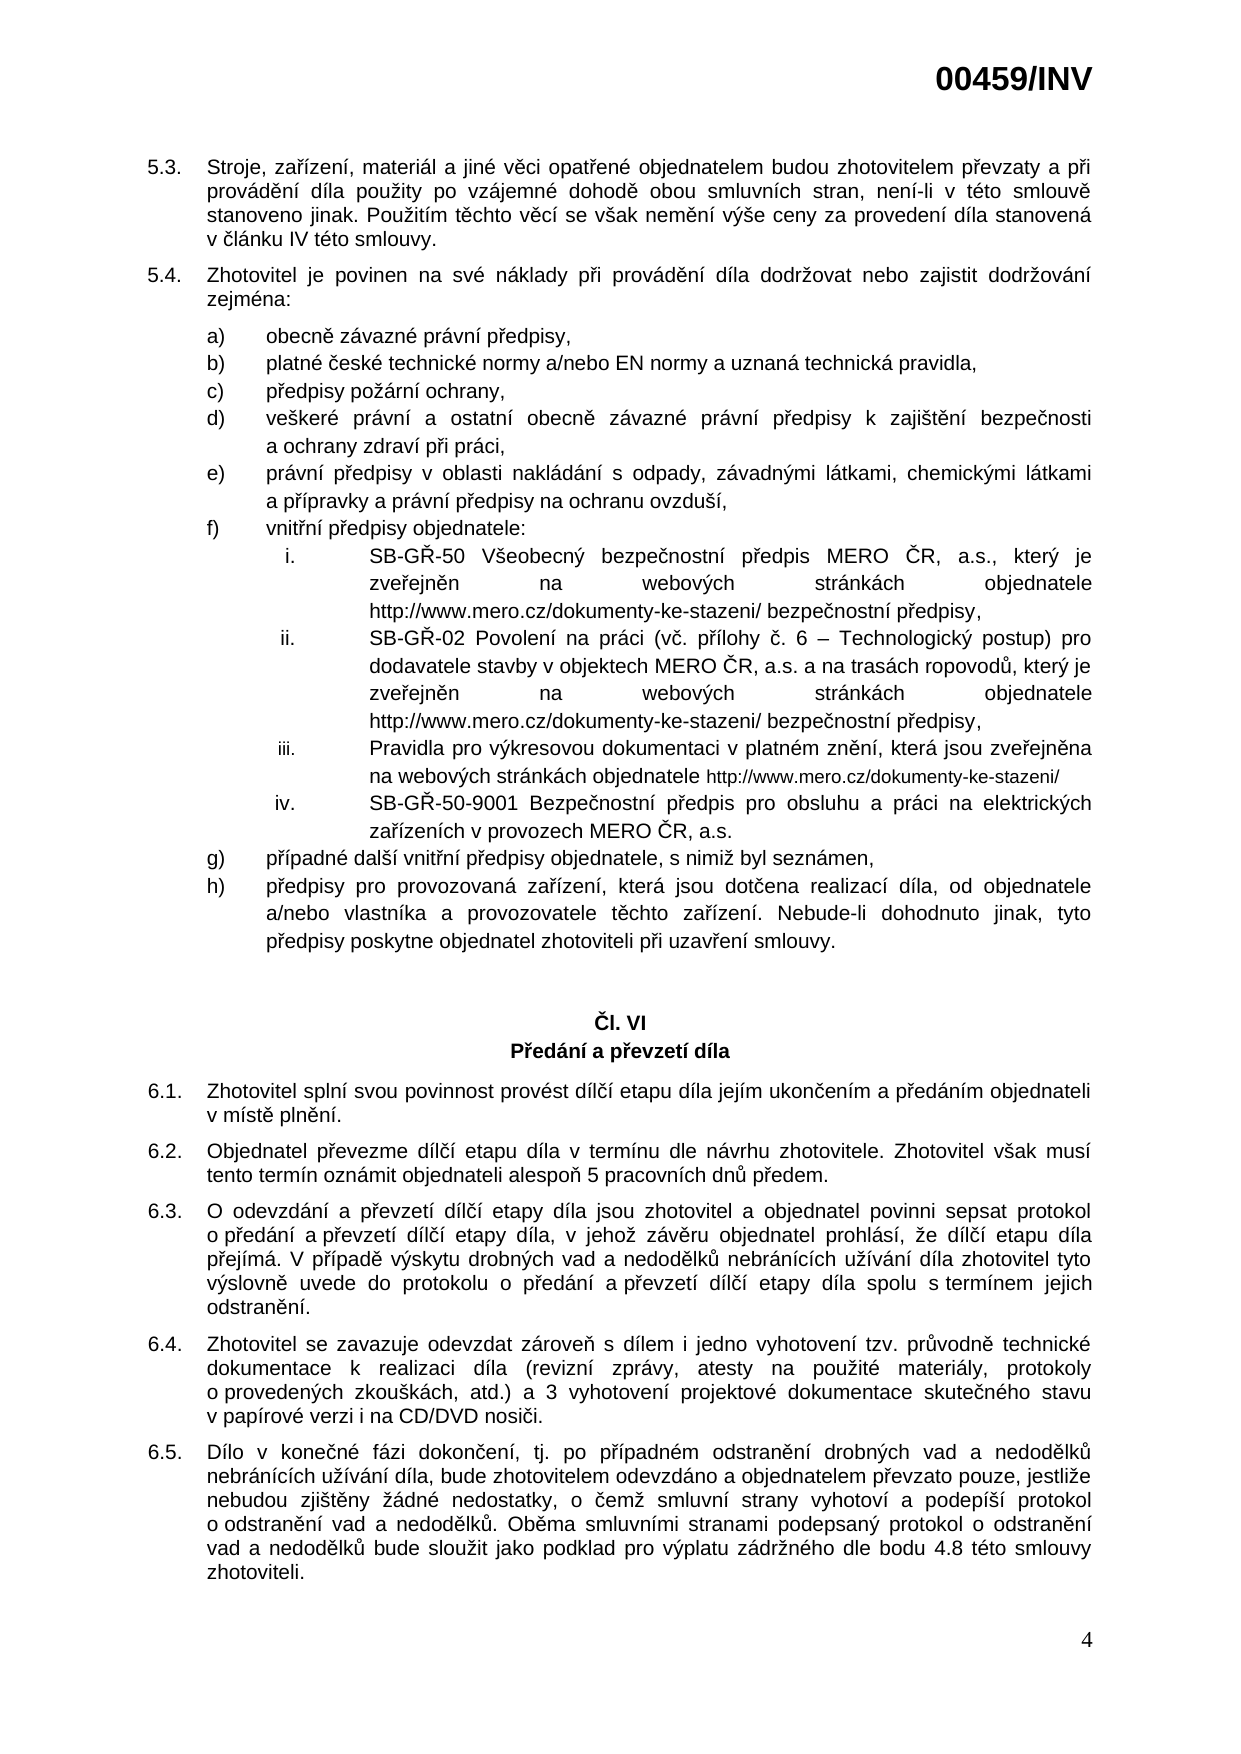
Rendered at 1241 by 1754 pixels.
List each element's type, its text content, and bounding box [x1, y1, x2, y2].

list Zhotovitel je povinen na své náklady při provádění díla dodržovat nebo zajistit dodržování zejména: [147, 263, 1093, 311]
list obecně závazné právní předpisy, [207, 323, 1093, 347]
text Čl. VI [148, 1011, 1093, 1035]
list případné další vnitřní předpisy objednatele, s nimiž byl seznámen, [207, 846, 1093, 870]
text Předání a převzetí díla [148, 1038, 1093, 1062]
list Objednatel převezme dílčí etapu díla v termínu dle návrhu zhotovitele. Zhotovitel však musí tento termín oznámit objednateli alespoň 5 pracovních dnů předem. [148, 1139, 1093, 1187]
list SB-GŘ-50 Všeobecný bezpečnostní předpis MERO ČR, a.s., který je zveřejněn na webových stránkách objednatele http://www.mero.cz/dokumenty-ke-stazeni/ bezpečnostní předpisy, [295, 543, 1093, 622]
list Zhotovitel se zavazuje odevzdat zároveň s dílem i jedno vyhotovení tzv. průvodně technické dokumentace k realizaci díla (revizní zprávy, atesty na použité materiály, protokoly o provedených zkouškách, atd.) a 3 vyhotovení projektové dokumentace skutečného stavu v papírové verzi i na CD/DVD nosiči. [148, 1332, 1093, 1427]
list předpisy požární ochrany, [207, 378, 1093, 402]
list O odevzdání a převzetí dílčí etapy díla jsou zhotovitel a objednatel povinni sepsat protokol o předání a převzetí dílčí etapy díla, v jehož závěru objednatel prohlásí, že dílčí etapu díla přejímá. V případě výskytu drobných vad a nedodělků nebránících užívání díla zhotovitel tyto výslovně uvede do protokolu o předání a převzetí dílčí etapy díla spolu s termínem jejich odstranění. [148, 1199, 1093, 1319]
list SB-GŘ-02 Povolení na práci (vč. přílohy č. 6 – Technologický postup) pro dodavatele stavby v objektech MERO ČR, a.s. a na trasách ropovodů, který je zveřejněn na webových stránkách objednatele http://www.mero.cz/dokumenty-ke-stazeni/ bezpečnostní předpisy, [295, 626, 1093, 732]
list předpisy pro provozovaná zařízení, která jsou dotčena realizací díla, od objednatele a/nebo vlastníka a provozovatele těchto zařízení. Nebude-li dohodnuto jinak, tyto předpisy poskytne objednatel zhotoviteli při uzavření smlouvy. [207, 873, 1093, 952]
list právní předpisy v oblasti nakládání s odpady, závadnými látkami, chemickými látkami a přípravky a právní předpisy na ochranu ovzduší, [207, 461, 1093, 512]
list vnitřní předpisy objednatele: [207, 516, 1093, 540]
list Pravidla pro výkresovou dokumentaci v platném znění, která jsou zveřejněna na webových stránkách objednatele http://www.mero.cz/dokumenty-ke-stazeni/ [295, 736, 1093, 787]
list Dílo v konečné fázi dokončení, tj. po případném odstranění drobných vad a nedodělků nebránících užívání díla, bude zhotovitelem odevzdáno a objednatelem převzato pouze, jestliže nebudou zjištěny žádné nedostatky, o čemž smluvní strany vyhotoví a podepíší protokol o odstranění vad a nedodělků. Oběma smluvními stranami podepsaný protokol o odstranění vad a nedodělků bude sloužit jako podklad pro výplatu zádržného dle bodu 4.8 této smlouvy zhotoviteli. [148, 1440, 1093, 1584]
list Zhotovitel splní svou povinnost provést dílčí etapu díla jejím ukončením a předáním objednateli v místě plnění. [148, 1078, 1093, 1126]
list Stroje, zařízení, materiál a jiné věci opatřené objednatelem budou zhotovitelem převzaty a při provádění díla použity po vzájemné dohodě obou smluvních stran, není-li v této smlouvě stanoveno jinak. Použitím těchto věcí se však nemění výše ceny za provedení díla stanovená v článku IV této smlouvy. [147, 155, 1093, 251]
list platné české technické normy a/nebo EN normy a uznaná technická pravidla, [207, 351, 1093, 375]
list veškeré právní a ostatní obecně závazné právní předpisy k zajištění bezpečnosti a ochrany zdraví při práci, [207, 406, 1093, 457]
list SB-GŘ-50-9001 Bezpečnostní předpis pro obsluhu a práci na elektrických zařízeních v provozech MERO ČR, a.s. [295, 791, 1093, 842]
